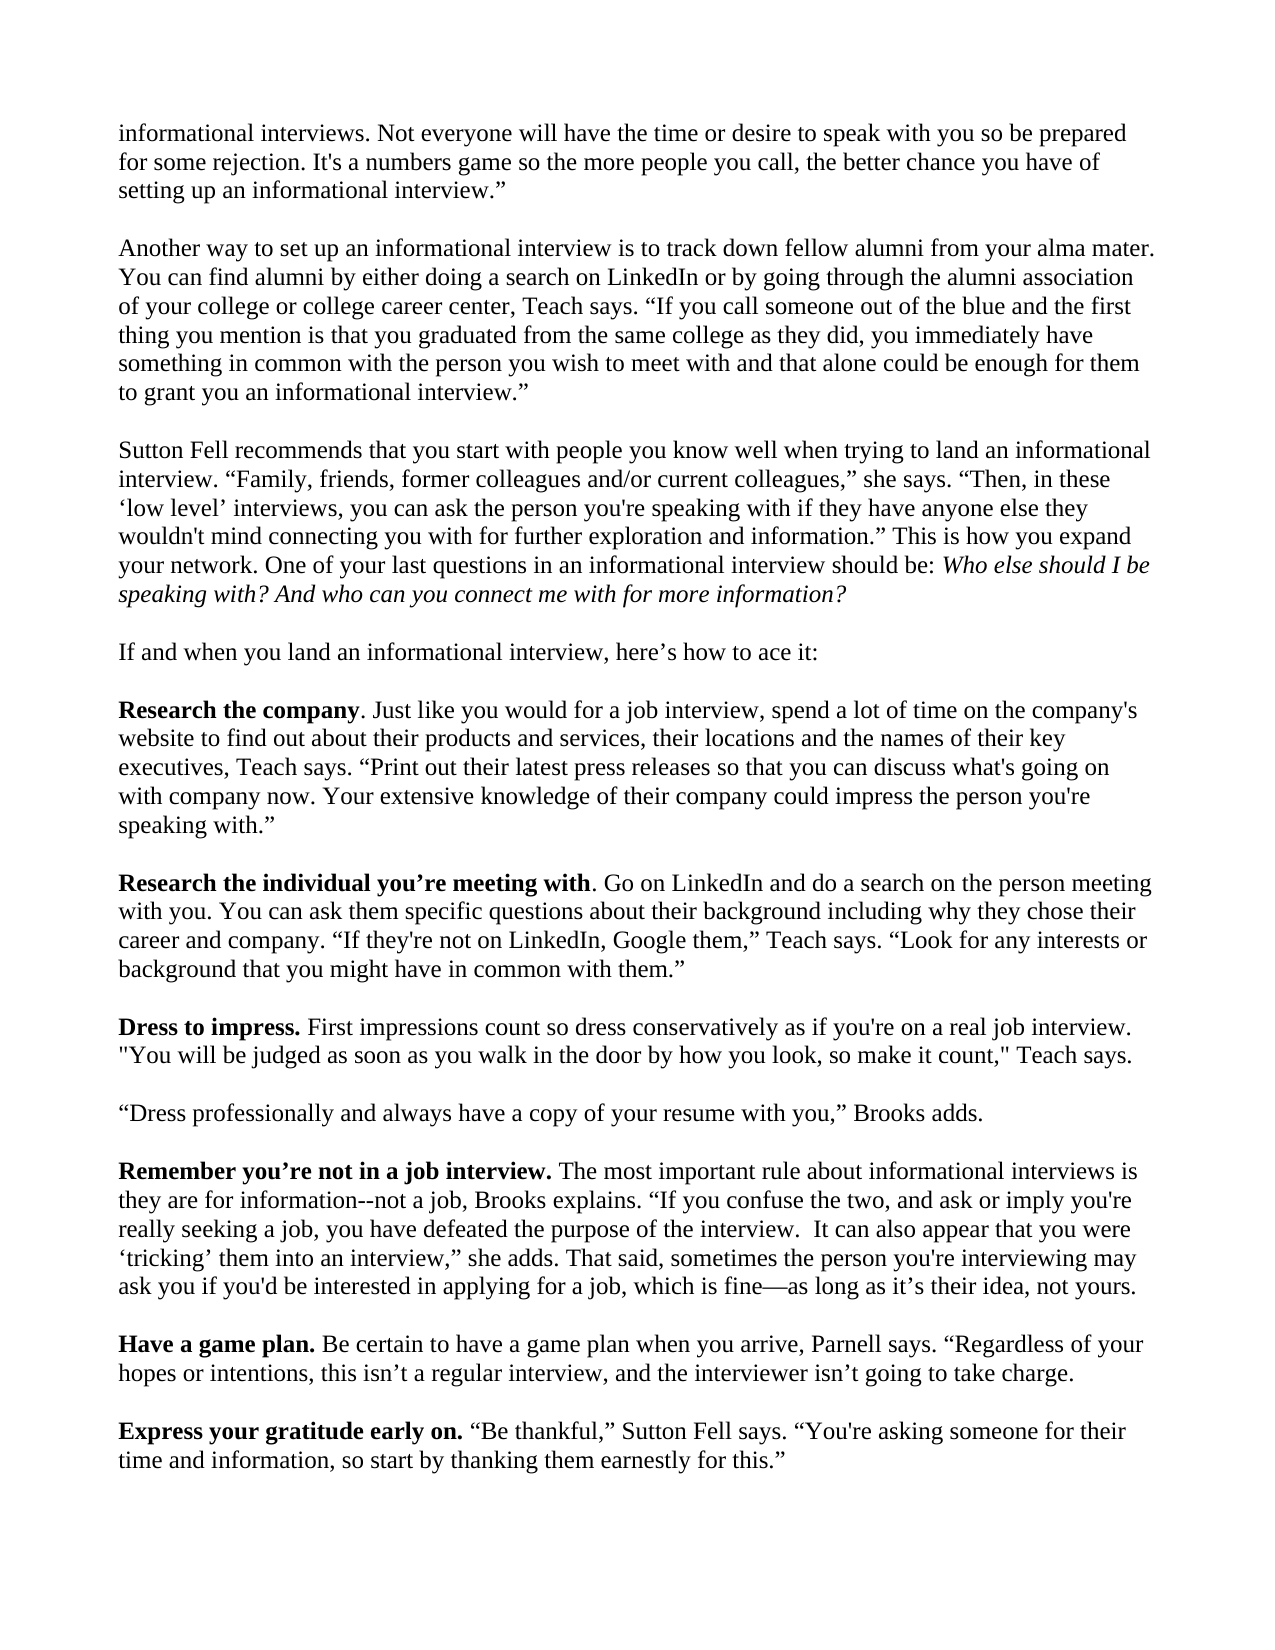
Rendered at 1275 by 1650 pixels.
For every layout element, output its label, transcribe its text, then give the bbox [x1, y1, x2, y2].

text Express your gratitude early on. “Be thankful,” Sutton Fell says. “You're asking someone for their time and information, so start by thanking them earnestly for this.” [118, 1416, 1157, 1473]
text “Dress professionally and always have a copy of your resume with you,” Brooks adds. [118, 1098, 1157, 1127]
text Research the individual you’re meeting with. Go on LinkedIn and do a search on the person meeting with you. You can ask them specific questions about their background including why they chose their career and company. “If they're not on LinkedIn, Google them,” Teach says. “Look for any interests or background that you might have in common with them.” [118, 868, 1157, 983]
text Research the company. Just like you would for a job interview, spend a lot of time on the company's website to find out about their products and services, their locations and the names of their key executives, Teach says. “Print out their latest press releases so that you can discuss what's going on with company now. Your extensive knowledge of their company could impress the person you're speaking with.” [118, 695, 1157, 838]
text Remember you’re not in a job interview. The most important rule about informational interviews is they are for information--not a job, Brooks explains. “If you confuse the two, and ask or imply you're really seeking a job, you have defeated the purpose of the interview. It can also appear that you were ‘tricking’ them into an interview,” she adds. That said, sometimes the person you're interviewing may ask you if you'd be interested in applying for a job, which is fine—as long as it’s their idea, not yours. [118, 1156, 1157, 1300]
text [118, 118, 1157, 204]
text If and when you land an informational interview, here’s how to ace it: [118, 637, 1157, 666]
text Sutton Fell recommends that you start with people you know well when trying to land an informational interview. “Family, friends, former colleagues and/or current colleagues,” she says. “Then, in these ‘low level’ interviews, you can ask the person you're speaking with if they have anyone else they wouldn't mind connecting you with for further exploration and information.” This is how you expand your network. One of your last questions in an informational interview should be: Who else should I be speaking with? And who can you connect me with for more information? [118, 435, 1157, 608]
text Another way to set up an informational interview is to track down fellow alumni from your alma mater. You can find alumni by either doing a search on LinkedIn or by going through the alumni association of your college or college career center, Teach says. “If you call someone out of the blue and the first thing you mention is that you graduated from the same college as they did, you immediately have something in common with the person you wish to meet with and that alone could be enough for them to grant you an informational interview.” [118, 233, 1157, 406]
text Dress to impress. First impressions count so dress conservatively as if you're on a real job interview. "You will be judged as soon as you walk in the door by how you look, so make it count," Teach says. [118, 1012, 1157, 1069]
text Have a game plan. Be certain to have a game plan when you arrive, Parnell says. “Regardless of your hopes or intentions, this isn’t a regular interview, and the interviewer isn’t going to take charge. [118, 1329, 1157, 1387]
